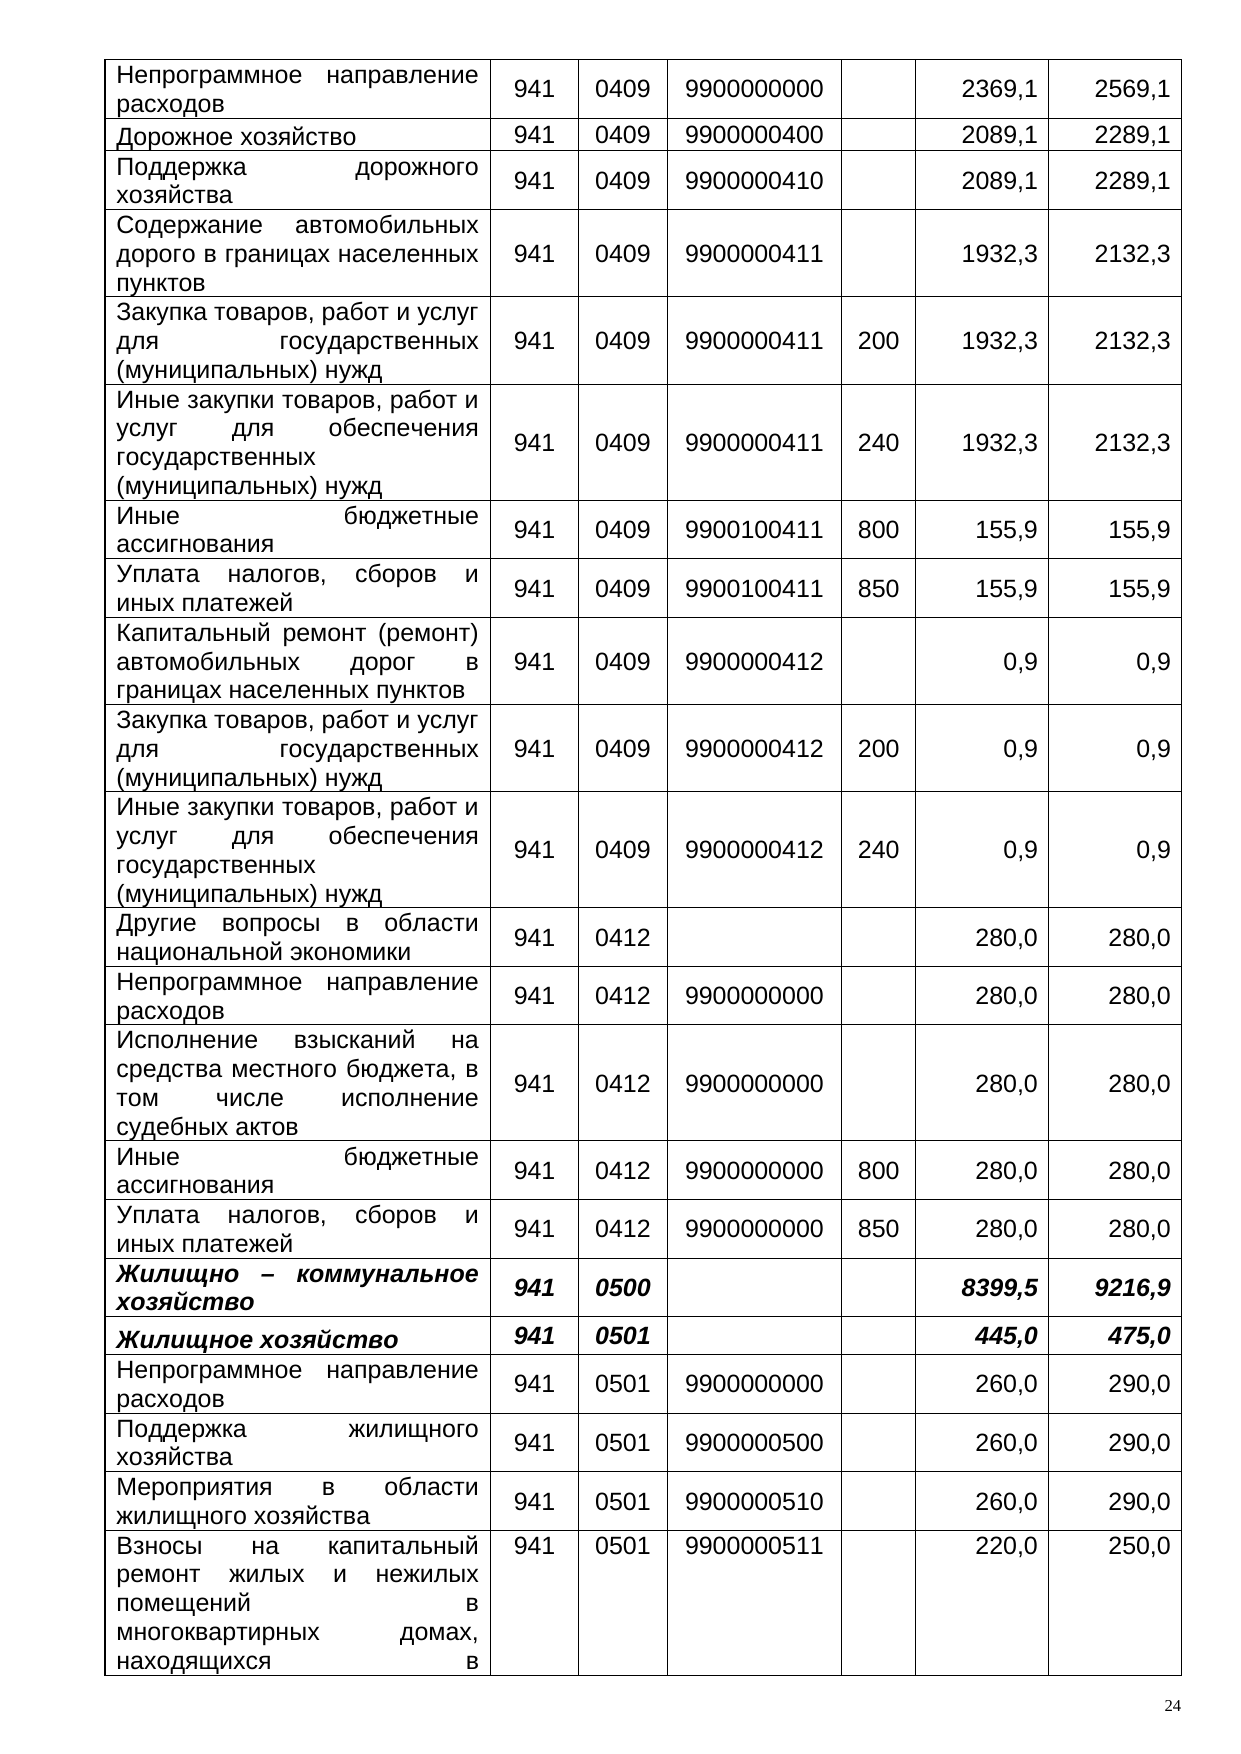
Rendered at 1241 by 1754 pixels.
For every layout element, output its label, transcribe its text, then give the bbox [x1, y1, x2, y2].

table_cell 260,0 [916, 1414, 1048, 1471]
table_cell 2289,1 [1049, 151, 1181, 209]
table_cell 280,0 [1049, 1200, 1181, 1257]
table_cell 9900000411 [668, 385, 841, 499]
table_cell 0409 [579, 60, 667, 118]
table_cell 9216,9 [1049, 1259, 1181, 1316]
table_cell 0409 [579, 119, 667, 150]
table_cell 941 [491, 210, 578, 296]
table_cell 941 [491, 1200, 578, 1257]
table_cell 941 [491, 1472, 578, 1530]
table_cell 290,0 [1049, 1414, 1181, 1471]
table_cell 0409 [579, 151, 667, 209]
table_cell 0,9 [916, 705, 1048, 791]
table_cell 240 [842, 385, 915, 499]
table_cell [842, 210, 915, 296]
table_cell 941 [491, 618, 578, 704]
table_cell 280,0 [916, 908, 1048, 966]
table_cell 260,0 [916, 1472, 1048, 1530]
table_cell 260,0 [916, 1355, 1048, 1413]
table_cell 8399,5 [916, 1259, 1048, 1316]
table_cell 9900000411 [668, 297, 841, 383]
table_cell 2132,3 [1049, 385, 1181, 499]
table_cell 941 [491, 297, 578, 383]
table_cell 0412 [579, 1200, 667, 1257]
table_cell 2089,1 [916, 119, 1048, 150]
table_cell 941 [491, 151, 578, 209]
table_cell 0409 [579, 792, 667, 907]
table_cell 850 [842, 1200, 915, 1257]
table_cell 0501 [579, 1414, 667, 1471]
table_cell 2132,3 [1049, 210, 1181, 296]
table_cell [842, 1472, 915, 1530]
table_cell 9900000412 [668, 618, 841, 704]
table_cell Жилищное хозяйство [106, 1317, 490, 1354]
table_cell [842, 1355, 915, 1413]
table_cell 9900000000 [668, 1200, 841, 1257]
table_cell [842, 908, 915, 966]
table_cell 2132,3 [1049, 297, 1181, 383]
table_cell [106, 1531, 490, 1674]
table_cell 240 [842, 792, 915, 907]
table_cell Иные закупки товаров, работ и услуг для обеспечения государственных (муниципальных) нужд [106, 385, 490, 499]
table_cell Закупка товаров, работ и услуг для государственных (муниципальных) нужд [106, 297, 490, 383]
table_cell 445,0 [916, 1317, 1048, 1354]
table_cell 280,0 [916, 1141, 1048, 1199]
table_cell 155,9 [1049, 501, 1181, 558]
table_cell 941 [491, 1259, 578, 1316]
table_cell 475,0 [1049, 1317, 1181, 1354]
table_cell Уплата налогов, сборов и иных платежей [106, 559, 490, 617]
table_cell 941 [491, 501, 578, 558]
table_cell 280,0 [1049, 967, 1181, 1024]
table_cell 0,9 [916, 792, 1048, 907]
table_cell 2569,1 [1049, 60, 1181, 118]
table_cell [842, 1531, 915, 1674]
table_cell 9900000411 [668, 210, 841, 296]
table_cell 941 [491, 1355, 578, 1413]
table_cell 0409 [579, 618, 667, 704]
table_cell 9900100411 [668, 501, 841, 558]
table_cell 941 [491, 1414, 578, 1471]
table_cell Закупка товаров, работ и услуг для государственных (муниципальных) нужд [106, 705, 490, 791]
table_cell 280,0 [916, 1200, 1048, 1257]
table_cell 941 [491, 792, 578, 907]
table_cell 1932,3 [916, 297, 1048, 383]
table_cell [842, 60, 915, 118]
table_cell 9900000000 [668, 1355, 841, 1413]
table_cell Капитальный ремонт (ремонт) автомобильных дорог в границах населенных пунктов [106, 618, 490, 704]
table_cell 0409 [579, 210, 667, 296]
table_cell 9900000412 [668, 792, 841, 907]
table_cell 290,0 [1049, 1472, 1181, 1530]
table_cell 9900000511 [668, 1531, 841, 1674]
table_cell [842, 1259, 915, 1316]
table_cell 2089,1 [916, 151, 1048, 209]
table_cell 250,0 [1049, 1531, 1181, 1674]
table_cell [668, 908, 841, 966]
table_cell 0501 [579, 1317, 667, 1354]
table_cell 0412 [579, 967, 667, 1024]
table_cell [842, 151, 915, 209]
table_cell 9900000000 [668, 967, 841, 1024]
table_cell Иные бюджетные ассигнования [106, 1141, 490, 1199]
table_cell 941 [491, 705, 578, 791]
table_cell 0,9 [1049, 705, 1181, 791]
table_cell [842, 618, 915, 704]
table_cell 290,0 [1049, 1355, 1181, 1413]
table_cell [842, 1317, 915, 1354]
table_cell Дорожное хозяйство [106, 119, 490, 150]
table_cell 280,0 [916, 1025, 1048, 1140]
table_cell 850 [842, 559, 915, 617]
table_cell 0412 [579, 1025, 667, 1140]
table_cell 0409 [579, 297, 667, 383]
table_cell 9900100411 [668, 559, 841, 617]
table_cell 9900000500 [668, 1414, 841, 1471]
table_cell 0501 [579, 1355, 667, 1413]
table_cell 200 [842, 705, 915, 791]
table_cell [668, 1259, 841, 1316]
table_cell 9900000000 [668, 1025, 841, 1140]
table_cell 941 [491, 385, 578, 499]
table_cell 800 [842, 1141, 915, 1199]
table_cell Исполнение взысканий на средства местного бюджета, в том числе исполнение судебных актов [106, 1025, 490, 1140]
table_cell 0501 [579, 1472, 667, 1530]
table_cell Непрограммное направление расходов [106, 60, 490, 118]
table_cell [668, 1317, 841, 1354]
table_cell 155,9 [1049, 559, 1181, 617]
table_cell [842, 119, 915, 150]
table_cell 0,9 [1049, 618, 1181, 704]
table_cell 941 [491, 119, 578, 150]
table_cell 941 [491, 1317, 578, 1354]
table_cell 0412 [579, 1141, 667, 1199]
table_cell 0409 [579, 559, 667, 617]
table_cell Непрограммное направление расходов [106, 967, 490, 1024]
table_cell 941 [491, 559, 578, 617]
table_cell 1932,3 [916, 210, 1048, 296]
table_cell 9900000000 [668, 1141, 841, 1199]
table_cell Уплата налогов, сборов и иных платежей [106, 1200, 490, 1257]
table_cell 0,9 [916, 618, 1048, 704]
table_cell 941 [491, 1025, 578, 1140]
table_cell 200 [842, 297, 915, 383]
table_cell 0500 [579, 1259, 667, 1316]
table_cell 9900000410 [668, 151, 841, 209]
table_cell 800 [842, 501, 915, 558]
table_cell Жилищно – коммунальное хозяйство [106, 1259, 490, 1316]
table_cell 155,9 [916, 559, 1048, 617]
table_cell 280,0 [1049, 1141, 1181, 1199]
table_cell 2289,1 [1049, 119, 1181, 150]
table_cell Поддержка дорожного хозяйства [106, 151, 490, 209]
table_cell [842, 967, 915, 1024]
table_cell 0409 [579, 385, 667, 499]
table_cell Мероприятия в области жилищного хозяйства [106, 1472, 490, 1530]
table_cell Поддержка жилищного хозяйства [106, 1414, 490, 1471]
table_cell 9900000510 [668, 1472, 841, 1530]
table_cell [842, 1414, 915, 1471]
table_cell 0412 [579, 908, 667, 966]
table_cell 9900000412 [668, 705, 841, 791]
table_cell Непрограммное направление расходов [106, 1355, 490, 1413]
table_cell Содержание автомобильных дорого в границах населенных пунктов [106, 210, 490, 296]
table_cell 941 [491, 60, 578, 118]
table_cell 941 [491, 908, 578, 966]
table_cell 280,0 [916, 967, 1048, 1024]
table_cell 280,0 [1049, 1025, 1181, 1140]
table_cell 0,9 [1049, 792, 1181, 907]
table_cell 155,9 [916, 501, 1048, 558]
table_cell Другие вопросы в области национальной экономики [106, 908, 490, 966]
table_cell 0501 [579, 1531, 667, 1674]
table_cell 220,0 [916, 1531, 1048, 1674]
table_cell 941 [491, 967, 578, 1024]
table_cell 941 [491, 1141, 578, 1199]
table_cell 941 [491, 1531, 578, 1674]
table_cell 1932,3 [916, 385, 1048, 499]
table_cell 280,0 [1049, 908, 1181, 966]
table_cell 0409 [579, 705, 667, 791]
table_cell Иные бюджетные ассигнования [106, 501, 490, 558]
table_cell 0409 [579, 501, 667, 558]
table_cell Иные закупки товаров, работ и услуг для обеспечения государственных (муниципальных) нужд [106, 792, 490, 907]
table_cell 2369,1 [916, 60, 1048, 118]
table_cell 9900000000 [668, 60, 841, 118]
table_cell 9900000400 [668, 119, 841, 150]
table_cell [842, 1025, 915, 1140]
